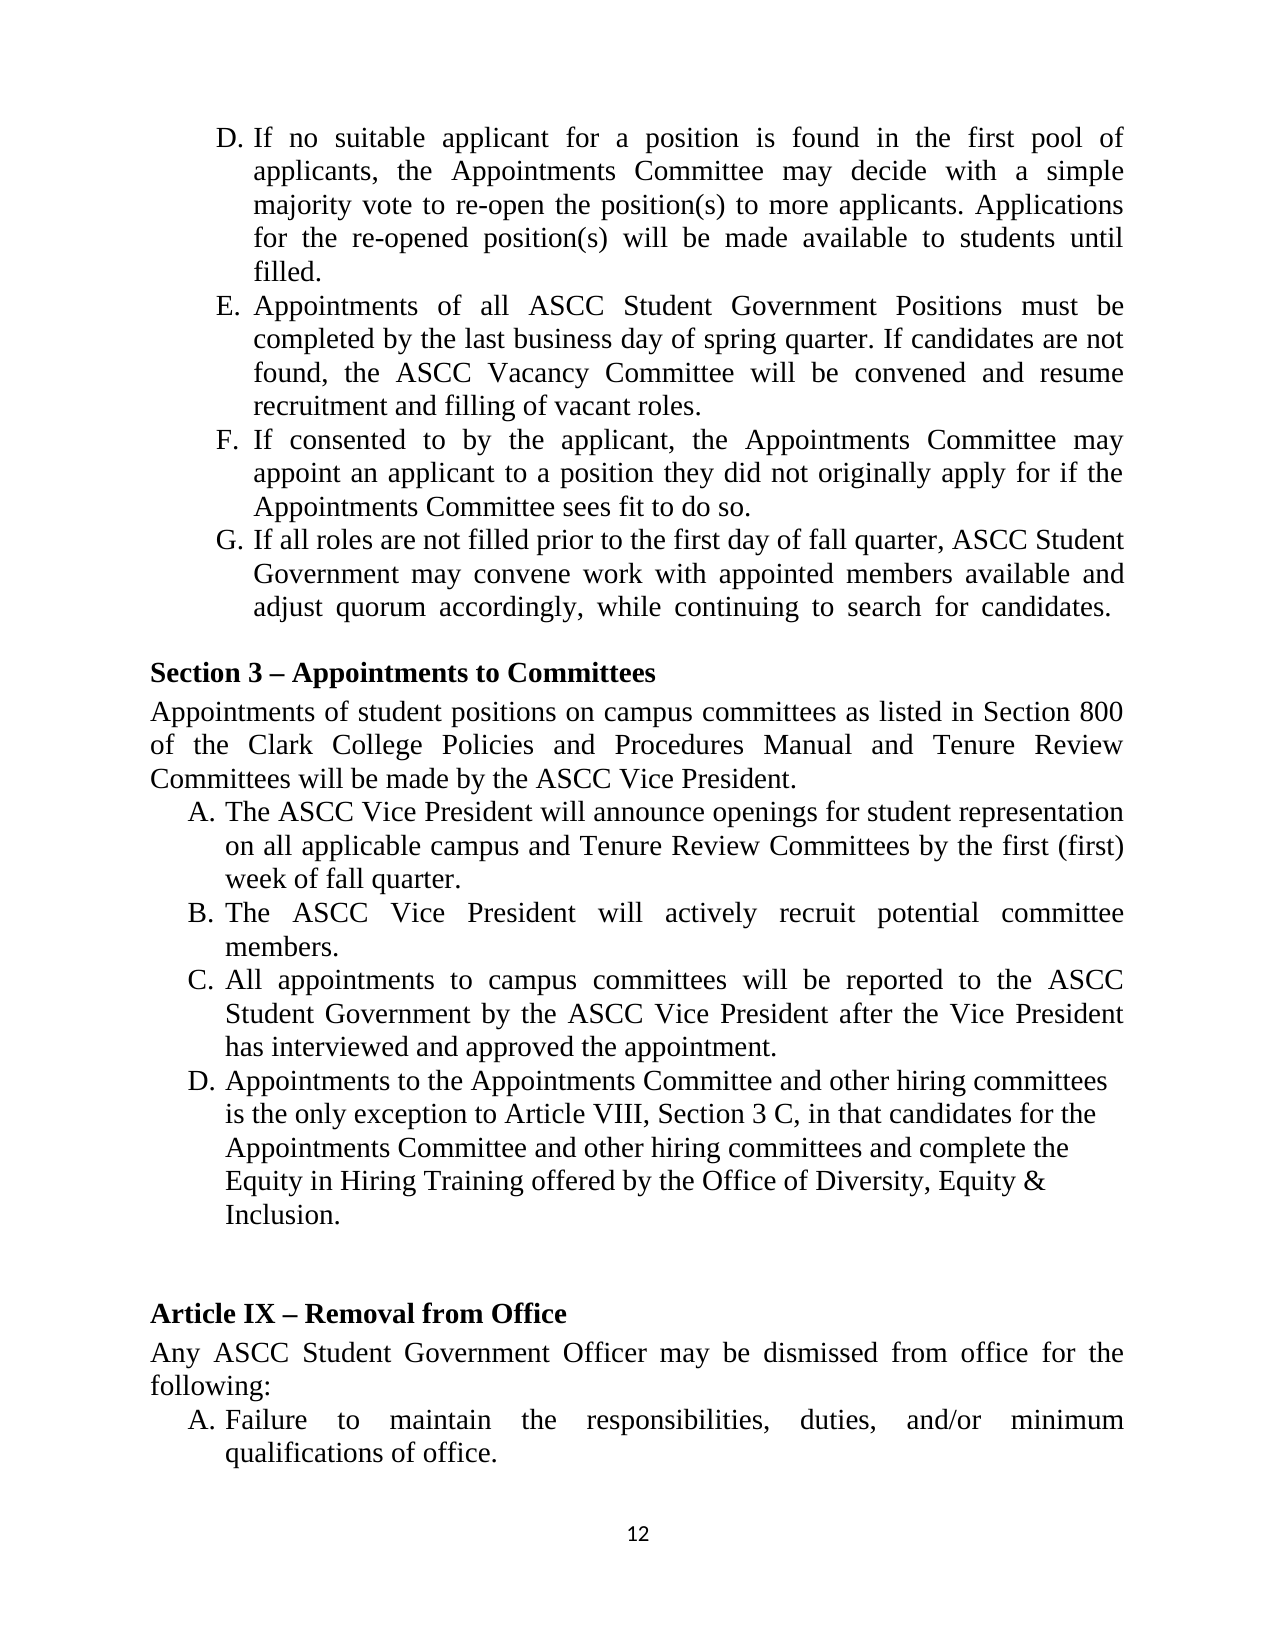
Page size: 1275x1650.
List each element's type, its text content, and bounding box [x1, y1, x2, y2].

text Any ASCC Student Government Officer may be dismissed from office for the following: [150, 1335, 1125, 1402]
subtitle Article IX – Removal from Office [150, 1296, 1125, 1330]
subtitle Section 3 – Appointments to Committees [150, 655, 1125, 689]
list If consented to by the applicant, the Appointments Committee may appoint an applicant to a position they did not originally apply for if the Appointments Committee sees fit to do so. [216, 422, 1125, 522]
list All appointments to campus committees will be reported to the ASCC Student Government by the ASCC Vice President after the Vice President has interviewed and approved the appointment. [187, 962, 1125, 1063]
list If no suitable applicant for a position is found in the first pool of applicants, the Appointments Committee may decide with a simple majority vote to re-open the position(s) to more applicants. Applications for the re-opened position(s) will be made available to students until filled. [216, 120, 1125, 288]
list Failure to maintain the responsibilities, duties, and/or minimum qualifications of office. [187, 1402, 1125, 1469]
list If all roles are not filled prior to the first day of fall quarter, ASCC Student Government may convene work with appointed members available and adjust quorum accordingly, while continuing to search for candidates. [216, 522, 1125, 651]
list Appointments to the Appointments Committee and other hiring committees is the only exception to Article VIII, Section 3 C, in that candidates for the Appointments Committee and other hiring committees and complete the Equity in Hiring Training offered by the Office of Diversity, Equity & Inclusion. [187, 1063, 1125, 1231]
text Appointments of student positions on campus committees as listed in Section 800 of the Clark College Policies and Procedures Manual and Tenure Review Committees will be made by the ASCC Vice President. [150, 694, 1125, 794]
list The ASCC Vice President will announce openings for student representation on all applicable campus and Tenure Review Committees by the first (first) week of fall quarter. [187, 794, 1125, 895]
list Appointments of all ASCC Student Government Positions must be completed by the last business day of spring quarter. If candidates are not found, the ASCC Vacancy Committee will be convened and resume recruitment and filling of vacant roles. [216, 288, 1125, 422]
list The ASCC Vice President will actively recruit potential committee members. [187, 895, 1125, 962]
